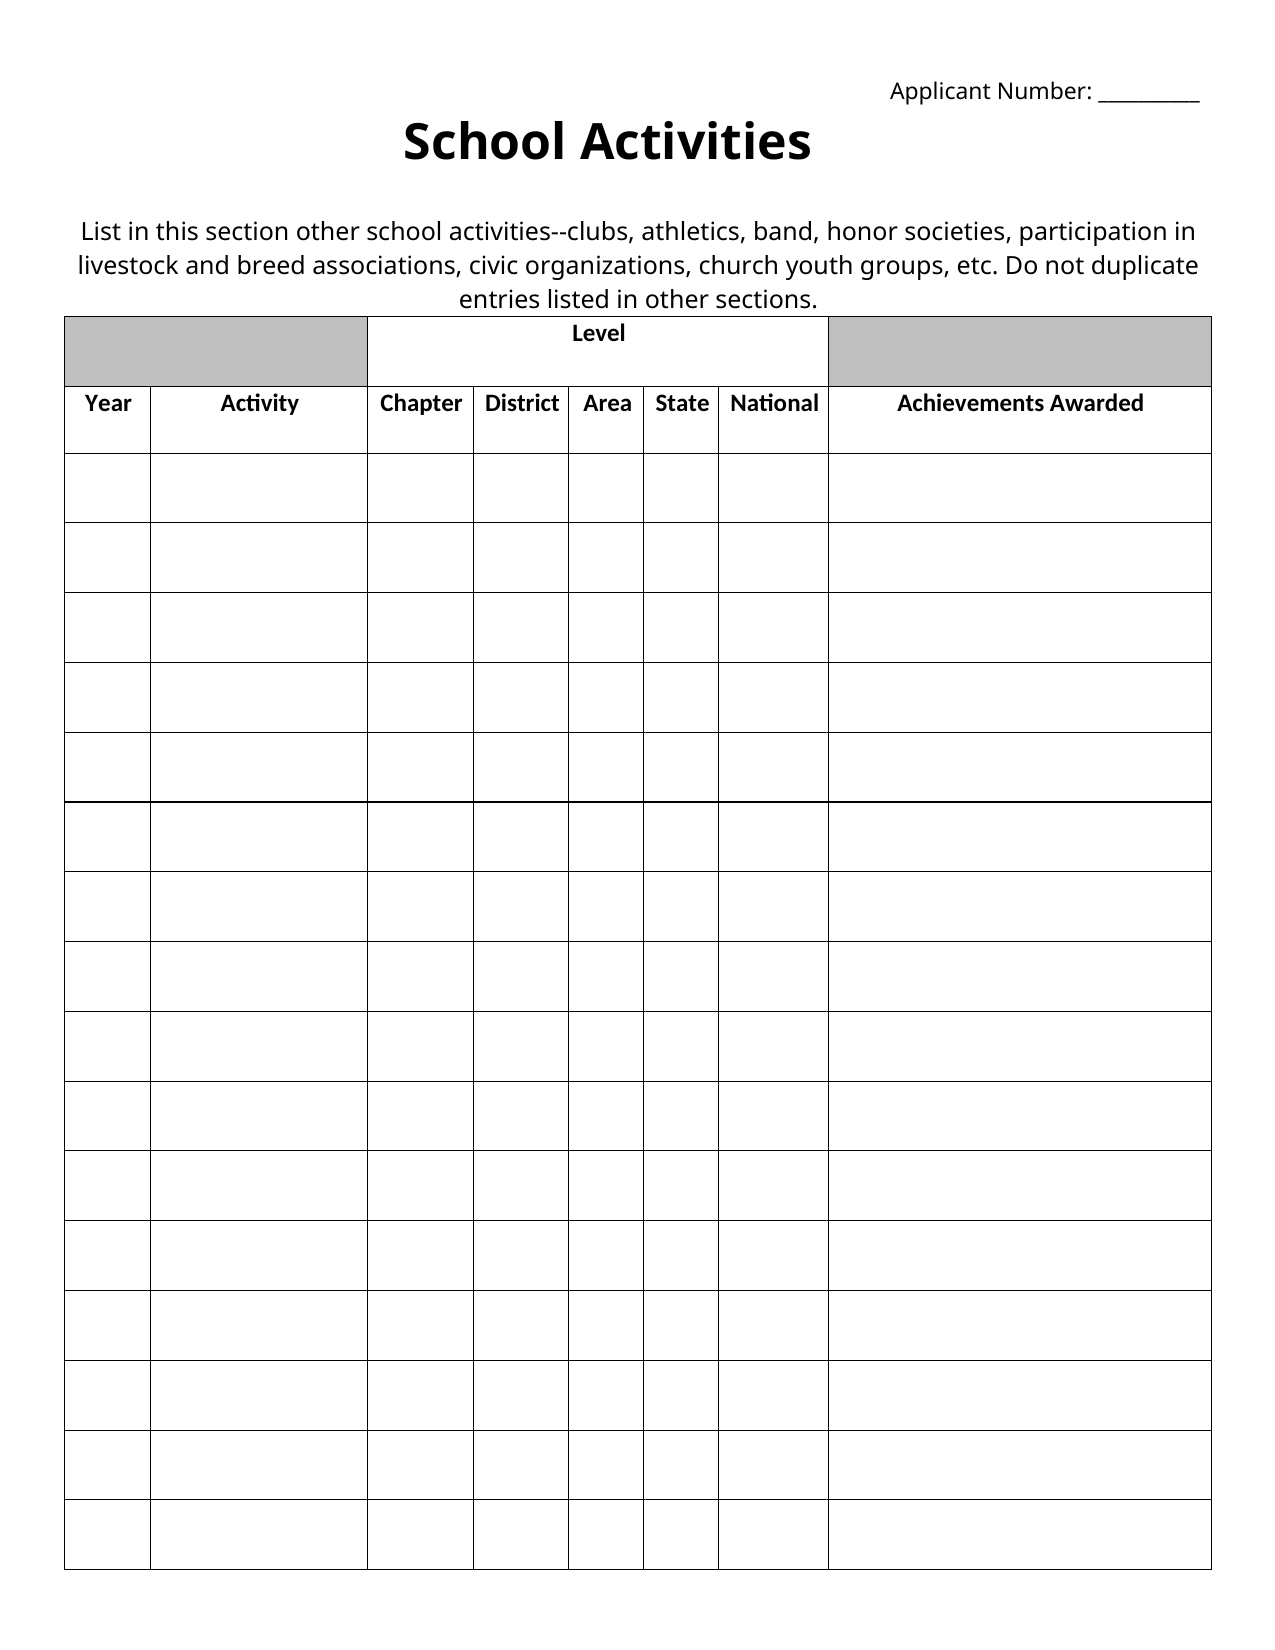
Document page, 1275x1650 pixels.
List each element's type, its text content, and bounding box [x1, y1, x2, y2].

table_cell [569, 593, 643, 662]
table_cell [719, 1221, 828, 1290]
table_cell [65, 523, 150, 592]
table_cell [829, 803, 1211, 871]
table_cell [151, 663, 367, 732]
table_cell [368, 942, 473, 1011]
table_cell [65, 1082, 150, 1150]
table_cell [151, 523, 367, 592]
table_cell Achievements Awarded [829, 387, 1211, 452]
table_cell [719, 454, 828, 522]
table_cell [644, 733, 718, 801]
table_cell [368, 733, 473, 801]
table_cell [65, 1361, 150, 1429]
table_cell [719, 1012, 828, 1081]
table_cell [151, 593, 367, 662]
table_cell [569, 1221, 643, 1290]
table_cell [644, 1012, 718, 1081]
table_cell [829, 663, 1211, 732]
table_cell [644, 663, 718, 732]
table_cell [719, 733, 828, 801]
table_cell [368, 1361, 473, 1429]
table_cell [151, 733, 367, 801]
table_cell [829, 733, 1211, 801]
table_cell District [474, 387, 568, 452]
table_header [829, 317, 1211, 386]
table_cell [151, 1151, 367, 1220]
table_cell [829, 1361, 1211, 1429]
table_cell [569, 1291, 643, 1360]
table_cell [151, 1291, 367, 1360]
table_cell [474, 803, 568, 871]
table_cell Activity [151, 387, 367, 452]
table_cell [474, 733, 568, 801]
table_cell [65, 872, 150, 941]
table_cell [368, 663, 473, 732]
table_cell [644, 1082, 718, 1150]
table_cell [719, 1082, 828, 1150]
table_cell [569, 1361, 643, 1429]
table_cell [644, 803, 718, 871]
table_cell [569, 803, 643, 871]
table_cell [829, 872, 1211, 941]
table_cell [719, 872, 828, 941]
table_cell [644, 454, 718, 522]
table_cell [569, 1500, 643, 1569]
table_cell [65, 942, 150, 1011]
table_cell [368, 593, 473, 662]
table_cell [829, 1431, 1211, 1499]
table_cell [719, 593, 828, 662]
table_cell [719, 1500, 828, 1569]
table_cell [474, 1082, 568, 1150]
table_cell [474, 454, 568, 522]
table_cell [829, 942, 1211, 1011]
table_cell [151, 942, 367, 1011]
table_cell [644, 523, 718, 592]
table_cell [569, 872, 643, 941]
table_cell [368, 454, 473, 522]
table_cell State [644, 387, 718, 452]
table_cell [569, 1431, 643, 1499]
table_cell [569, 1082, 643, 1150]
table_cell [65, 1151, 150, 1220]
table_cell [368, 1151, 473, 1220]
table_cell [719, 1291, 828, 1360]
text List in this section other school activities--clubs, athletics, band, honor societies, participation in livestock and breed associations, civic organizations, church youth groups, etc. Do not duplicate entries listed in other sections. [75, 214, 1202, 316]
table_cell [644, 1151, 718, 1220]
table_cell National [719, 387, 828, 452]
table_cell [368, 1012, 473, 1081]
table_cell [368, 803, 473, 871]
table_cell [644, 1291, 718, 1360]
table_cell [474, 1151, 568, 1220]
table_cell [829, 1291, 1211, 1360]
table_cell [368, 872, 473, 941]
table_cell [829, 1012, 1211, 1081]
table_cell [719, 942, 828, 1011]
table_cell [474, 1291, 568, 1360]
table_cell [151, 803, 367, 871]
table_cell [151, 1221, 367, 1290]
table_cell [569, 523, 643, 592]
table_cell [569, 454, 643, 522]
table_cell [65, 1431, 150, 1499]
table_cell [644, 1500, 718, 1569]
table_cell [474, 872, 568, 941]
table_cell [151, 1431, 367, 1499]
table_cell [474, 663, 568, 732]
table_cell [474, 1012, 568, 1081]
table_cell [474, 1500, 568, 1569]
table_cell [151, 872, 367, 941]
table_cell [368, 523, 473, 592]
table_cell [474, 942, 568, 1011]
table_cell [65, 593, 150, 662]
table_cell [829, 593, 1211, 662]
table_cell [474, 523, 568, 592]
table_cell [368, 1291, 473, 1360]
table_cell [65, 1500, 150, 1569]
table_cell [569, 1151, 643, 1220]
table_cell [719, 523, 828, 592]
table_cell [474, 1361, 568, 1429]
table_cell [829, 1500, 1211, 1569]
table_cell [829, 523, 1211, 592]
table_header Level [368, 317, 828, 386]
table_cell [829, 454, 1211, 522]
table_cell [474, 593, 568, 662]
table_cell [151, 1012, 367, 1081]
table_cell Area [569, 387, 643, 452]
table_cell [65, 1291, 150, 1360]
text School Activities [75, 106, 1141, 174]
table_cell [569, 1012, 643, 1081]
table_cell [829, 1082, 1211, 1150]
table_cell [368, 1500, 473, 1569]
table_cell [719, 803, 828, 871]
table_cell [644, 942, 718, 1011]
table_cell [65, 1221, 150, 1290]
table_cell [151, 1082, 367, 1150]
table_cell [719, 1361, 828, 1429]
table_header [65, 317, 367, 386]
table_cell [644, 1221, 718, 1290]
table_cell [569, 663, 643, 732]
table_cell [65, 803, 150, 871]
table_cell [829, 1221, 1211, 1290]
table_cell [474, 1221, 568, 1290]
table_cell [151, 1500, 367, 1569]
table_cell [474, 1431, 568, 1499]
table_cell [644, 1431, 718, 1499]
table_cell [151, 454, 367, 522]
table_cell [65, 1012, 150, 1081]
table_cell [644, 1361, 718, 1429]
table_cell [151, 1361, 367, 1429]
table_cell [65, 454, 150, 522]
table_cell [644, 872, 718, 941]
table_cell [829, 1151, 1211, 1220]
table_cell [65, 733, 150, 801]
table_cell [569, 942, 643, 1011]
table_cell [65, 663, 150, 732]
table_cell [644, 593, 718, 662]
table_cell [368, 1431, 473, 1499]
table_cell Chapter [368, 387, 473, 452]
table_cell [368, 1082, 473, 1150]
table_cell [569, 733, 643, 801]
table_cell [719, 1431, 828, 1499]
table_cell [719, 1151, 828, 1220]
table_cell Year [65, 387, 150, 452]
table_cell [719, 663, 828, 732]
table_cell [368, 1221, 473, 1290]
